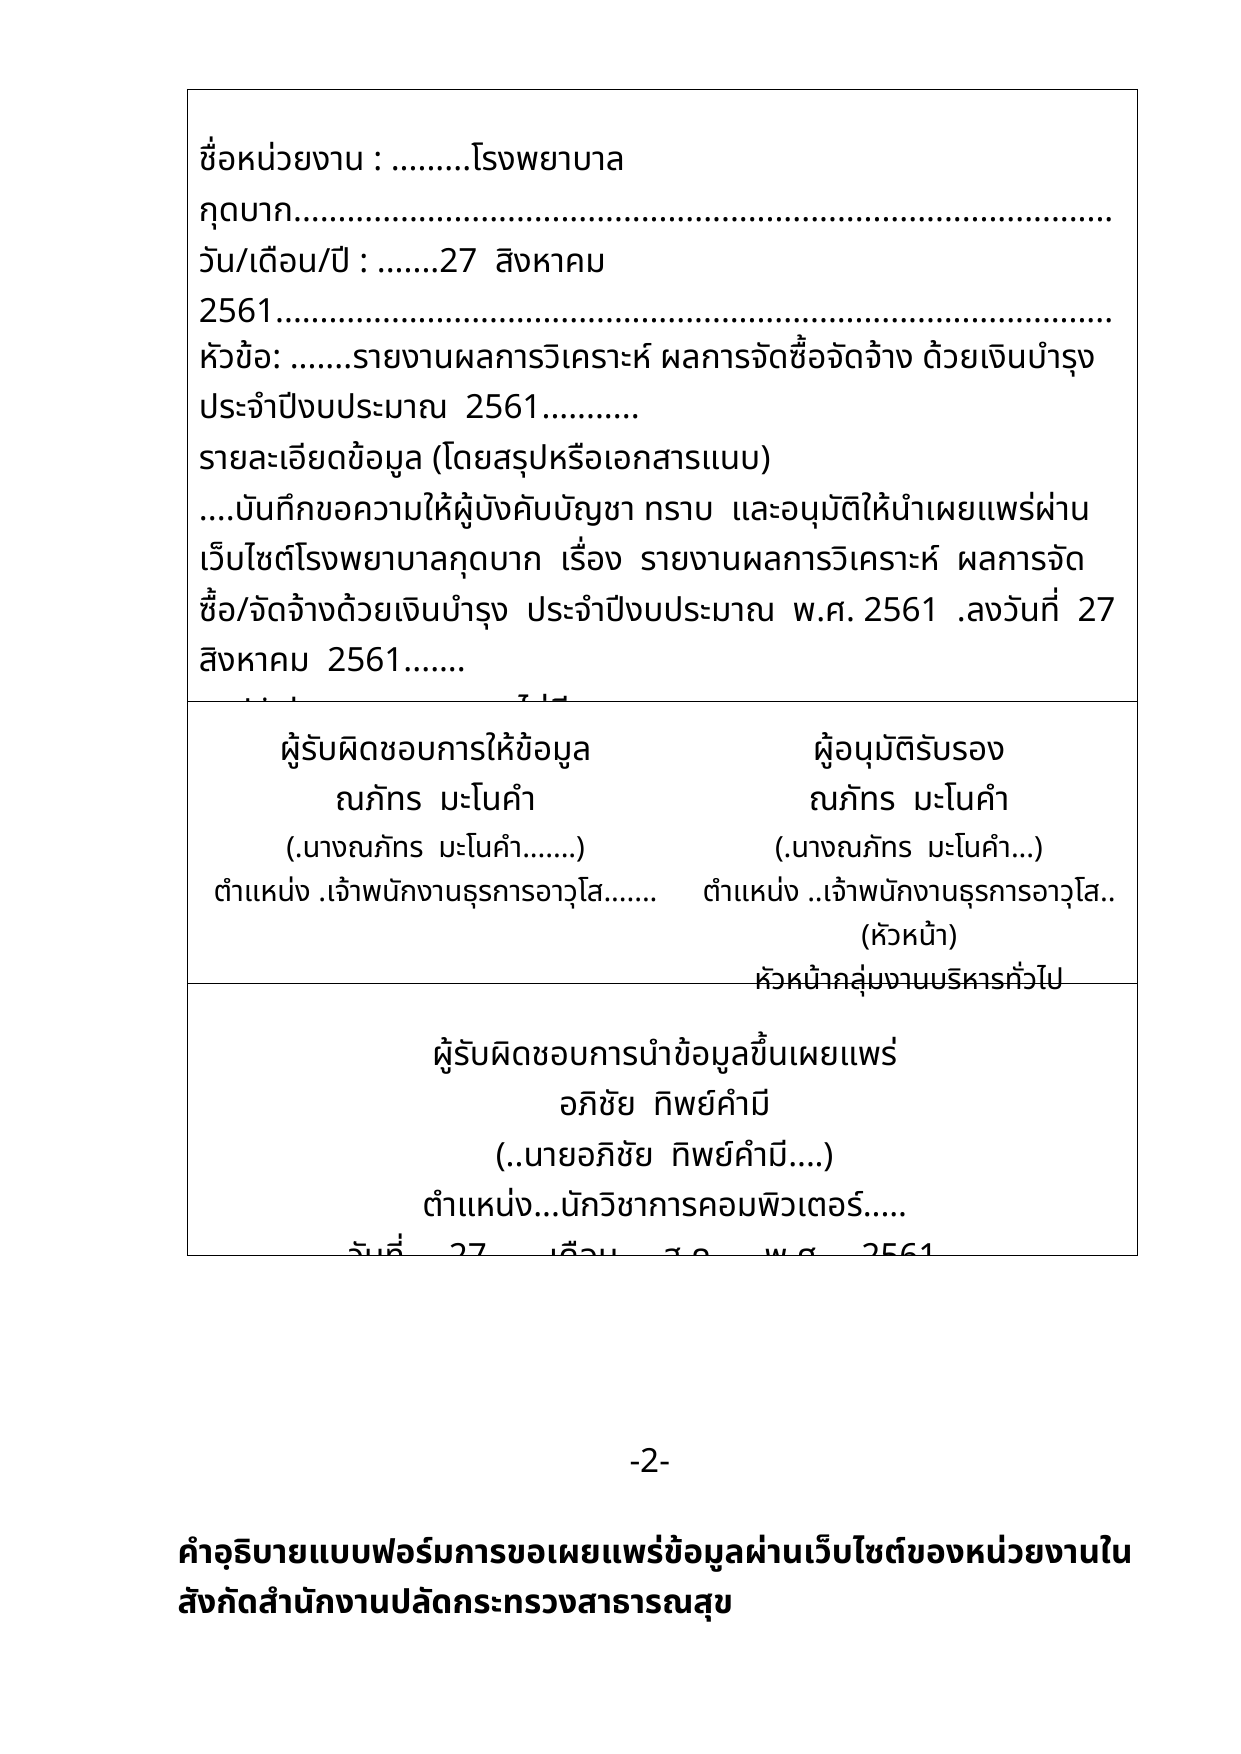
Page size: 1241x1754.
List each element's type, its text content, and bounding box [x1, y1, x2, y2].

table_cell [188, 702, 1137, 983]
text -2- [177, 1437, 1122, 1483]
text คำอฺธิบายแบบฟอร์มการขอเผยแพร่ข้อมูลผ่านเว็บไซต์ของหน่วยงานในสังกัดสำนักงานปลัดกระทรวงสาธารณสุข [177, 1528, 1152, 1629]
table_cell ผู้รับผิดชอบการนำข้อมูลขึ้นเผยแพร่ อภิชัย ทิพย์คำมี (..นายอภิชัย ทิพย์คำมี....) ตำแหน่ง...นักวิชาการคอมพิวเตอร์..... วันที่.....27.......เดือน.....ส.ค......พ.ศ. ...2561..... [188, 984, 1137, 1254]
table_cell ชื่อหน่วยงาน : .........โรงพยาบาลกุดบาก............................................................................................ วัน/เดือน/ปี : .......27 สิงหาคม 2561.............................................................................................. หัวข้อ: .......รายงานผลการวิเคราะห์ ผลการจัดซื้อจัดจ้าง ด้วยเงินบำรุง ประจำปีงบประมาณ 2561........... รายละเอียดข้อมูล (โดยสรุปหรือเอกสารแนบ) ....บันทึกขอความให้ผู้บังคับบัญชา ทราบ และอนุมัติให้นำเผยแพร่ผ่านเว็บไซต์โรงพยาบาลกุดบาก เรื่อง รายงานผลการวิเคราะห์ ผลการจัดซื้อ/จัดจ้างด้วยเงินบำรุง ประจำปีงบประมาณ พ.ศ. 2561 .ลงวันที่ 27 สิงหาคม 2561....... .... Link ภายนอก:........ไม่มี.. หมายเหตุ: ………………………………………………………………………………………………………………………………....... ................................................................................................................................................................................. ....................................................................................................................................................................... [188, 90, 1137, 701]
